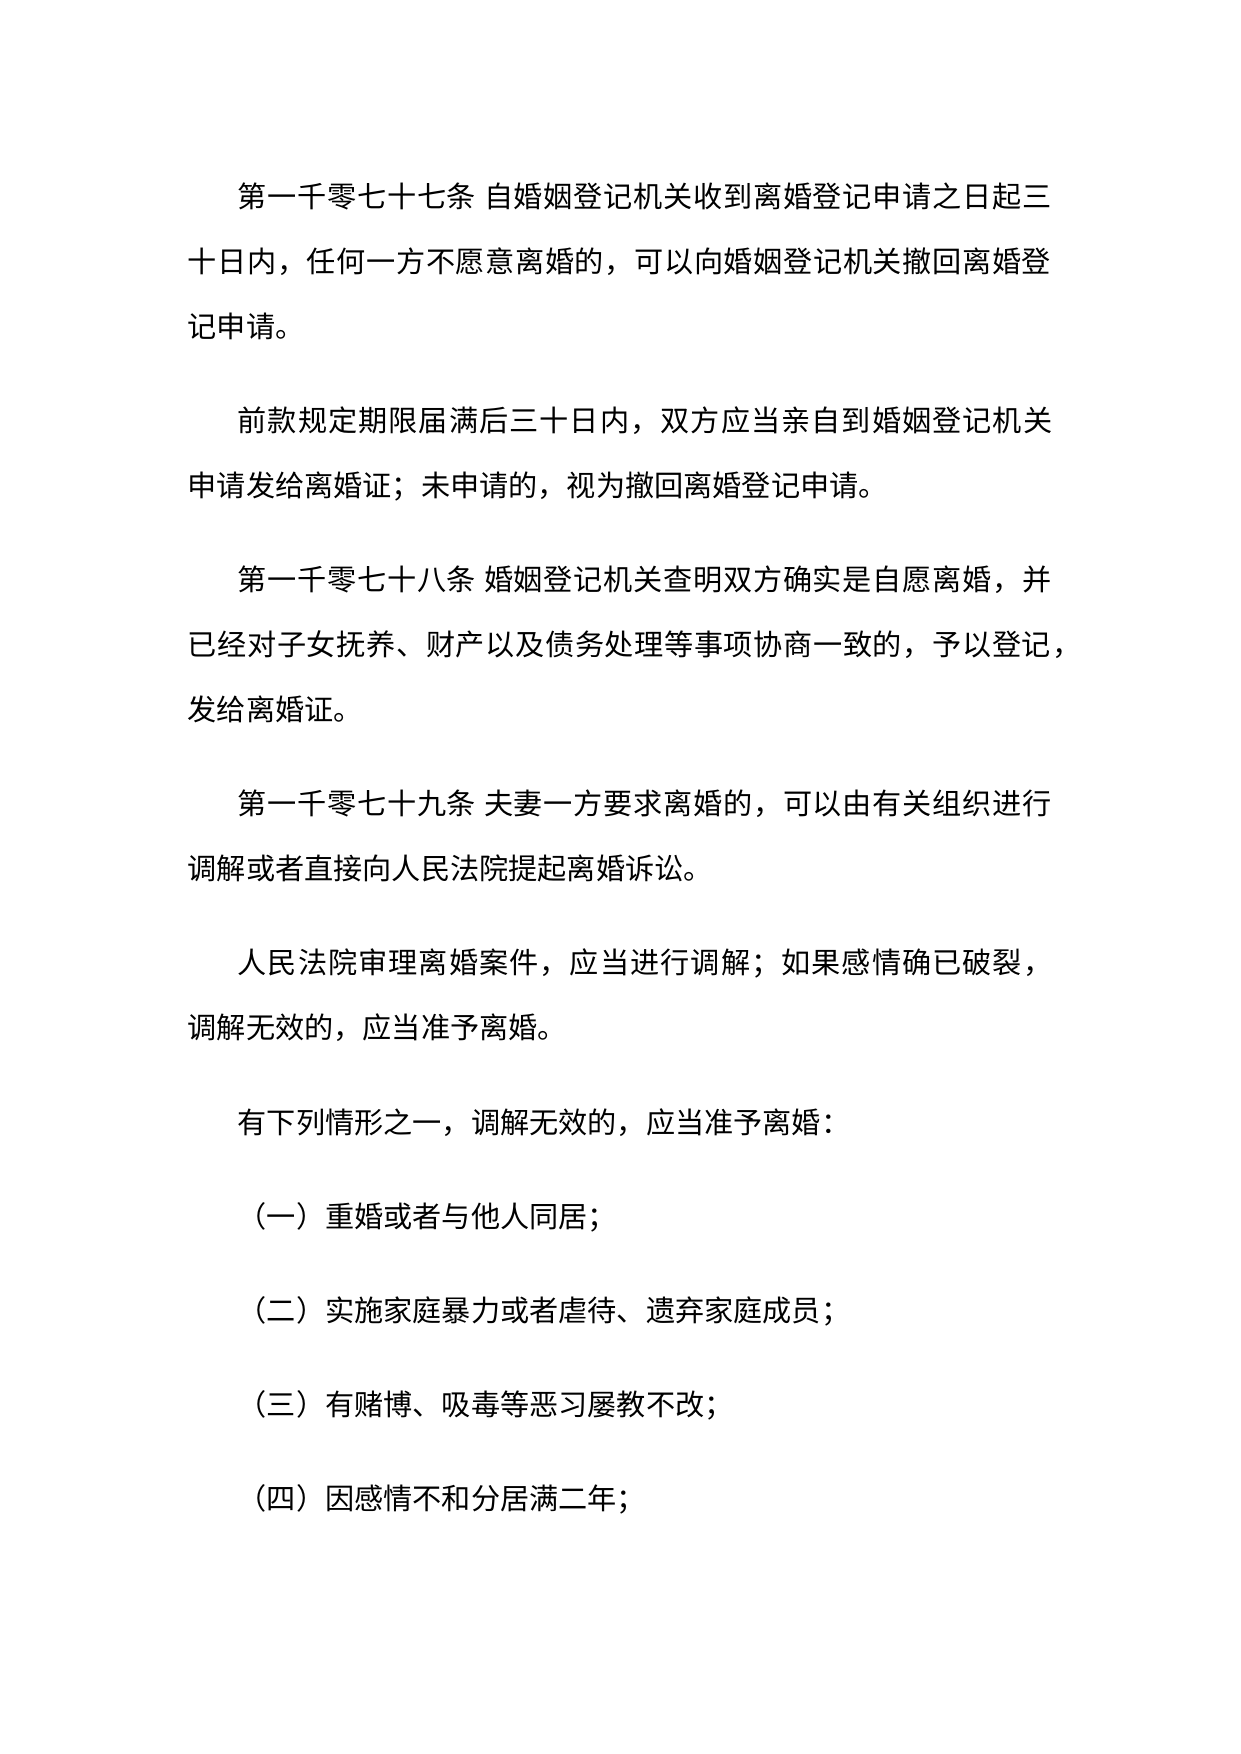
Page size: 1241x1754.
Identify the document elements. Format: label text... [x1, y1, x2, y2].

text （四）因感情不和分居满二年； [187, 1464, 1053, 1529]
text （三）有赌博、吸毒等恶习屡教不改； [187, 1370, 1053, 1435]
text （二）实施家庭暴力或者虐待、遗弃家庭成员； [187, 1276, 1053, 1341]
text （一）重婚或者与他人同居； [187, 1182, 1053, 1247]
text 人民法院审理离婚案件，应当进行调解；如果感情确已破裂，调解无效的，应当准予离婚。 [187, 929, 1053, 1059]
text 第一千零七十七条 自婚姻登记机关收到离婚登记申请之日起三十日内，任何一方不愿意离婚的，可以向婚姻登记机关撤回离婚登记申请。 [187, 162, 1053, 357]
text 前款规定期限届满后三十日内，双方应当亲自到婚姻登记机关申请发给离婚证；未申请的，视为撤回离婚登记申请。 [187, 386, 1053, 516]
text 第一千零七十九条 夫妻一方要求离婚的，可以由有关组织进行调解或者直接向人民法院提起离婚诉讼。 [187, 769, 1053, 899]
text 第一千零七十八条 婚姻登记机关查明双方确实是自愿离婚，并已经对子女抚养、财产以及债务处理等事项协商一致的，予以登记，发给离婚证。 [187, 545, 1053, 740]
text 有下列情形之一，调解无效的，应当准予离婚： [187, 1088, 1053, 1153]
